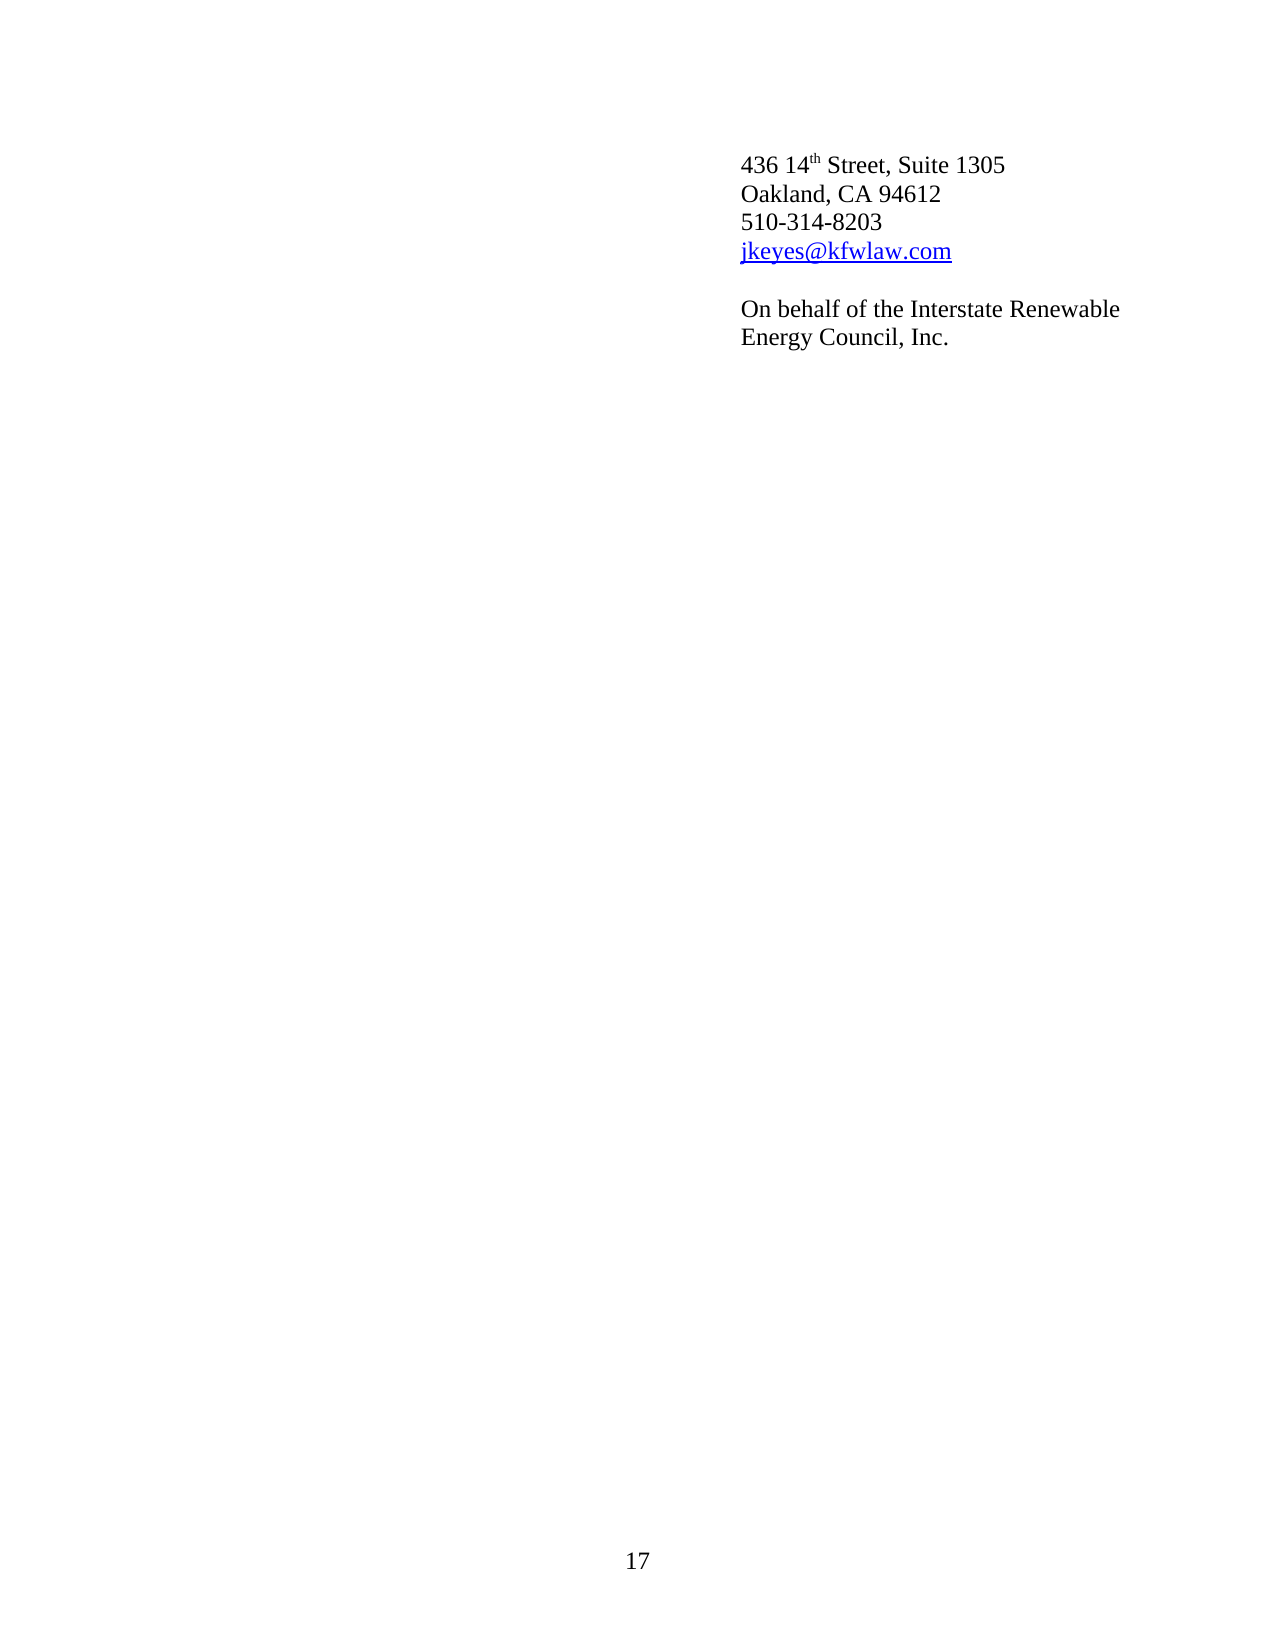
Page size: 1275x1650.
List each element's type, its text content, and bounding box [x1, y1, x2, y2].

text Energy Council, Inc. [741, 322, 1125, 351]
text 436 14th Street, Suite 1305 [741, 150, 1125, 179]
text On behalf of the Interstate Renewable [741, 294, 1125, 322]
text jkeyes@kfwlaw.com [741, 236, 1125, 265]
text Oakland, CA 94612 [741, 179, 1125, 207]
text 510-314-8203 [741, 207, 1125, 236]
